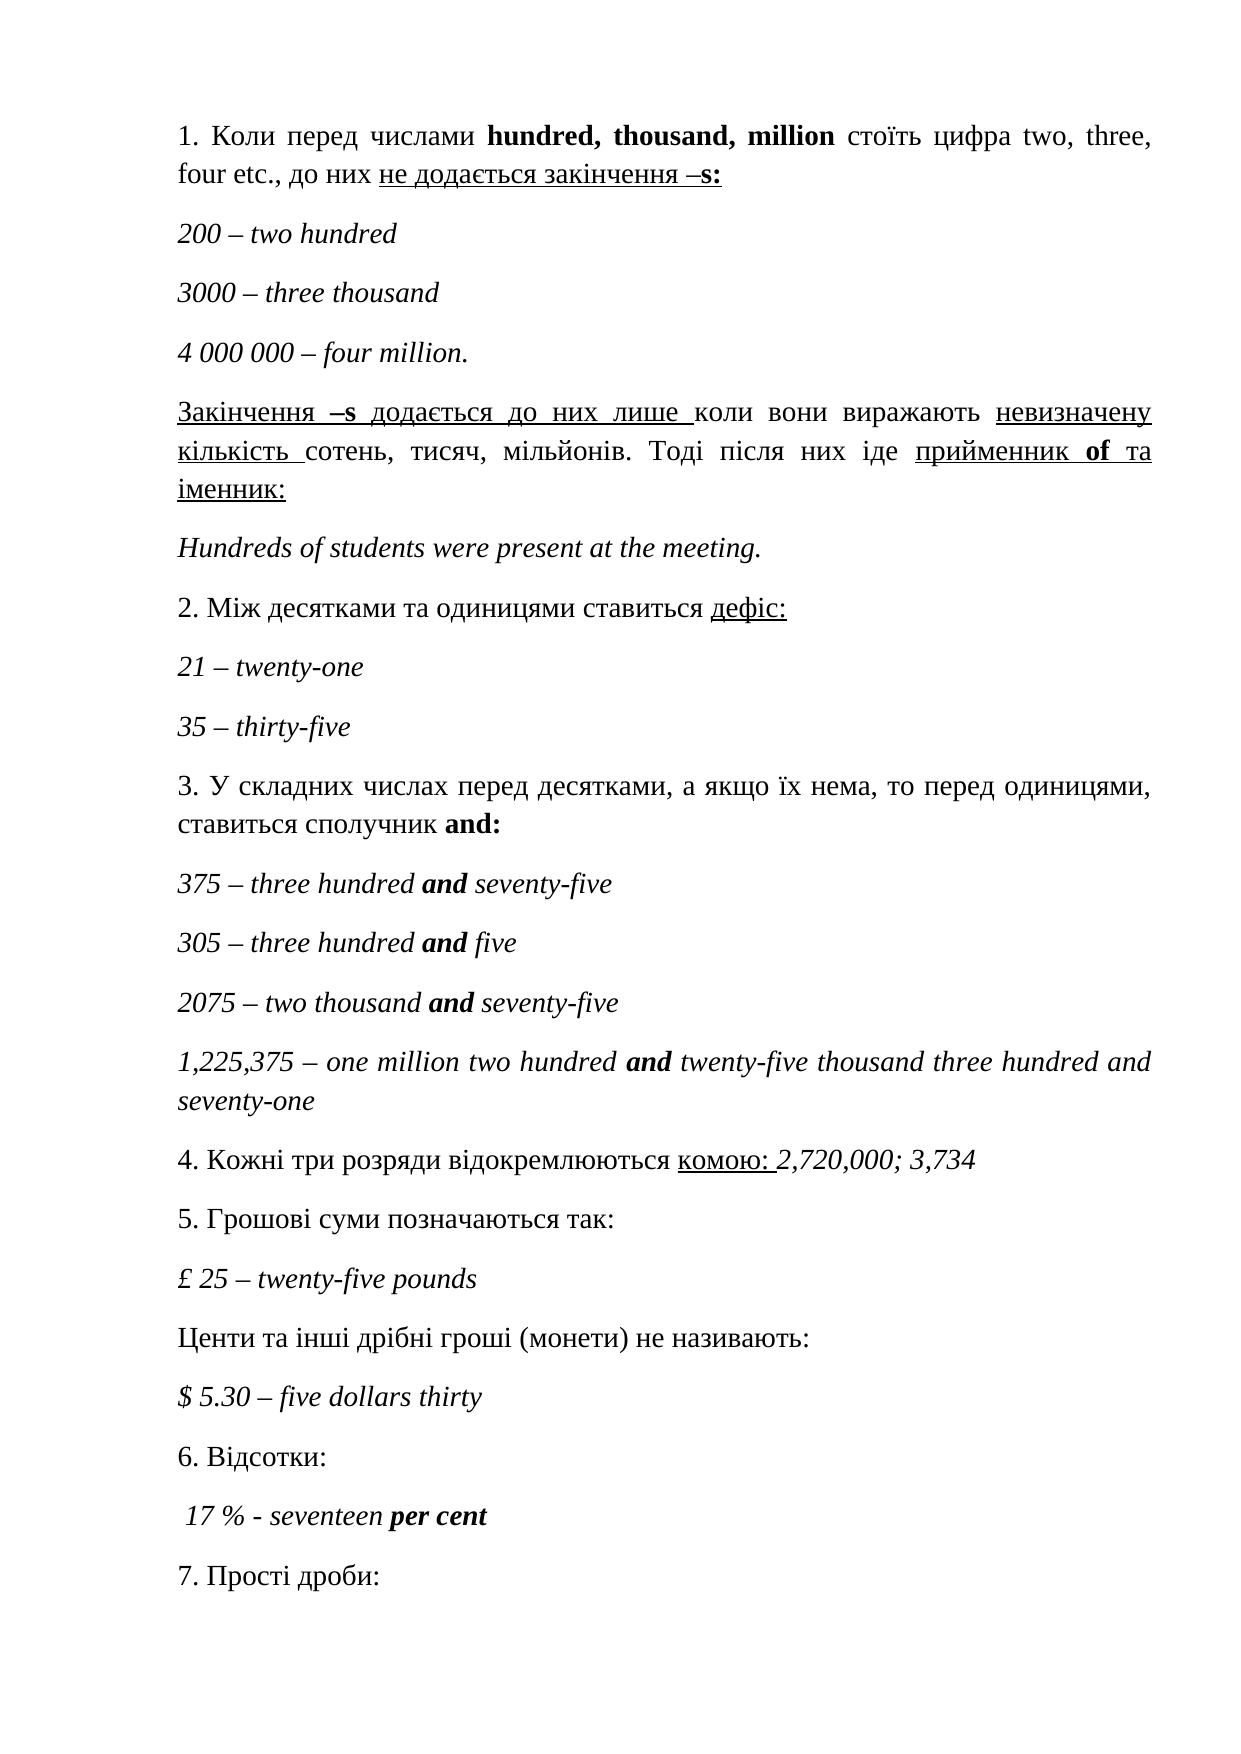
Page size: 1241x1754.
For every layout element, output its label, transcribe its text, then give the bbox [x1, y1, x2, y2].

text 2. Між десятками та одиницями ставиться дефіс: [177, 590, 1152, 623]
text Центи та інші дрібні гроші (монети) не називають: [177, 1320, 1152, 1354]
text 305 – three hundred and five [177, 925, 1152, 959]
text 200 – two hundred [177, 216, 1152, 249]
text £ 25 – twenty-five pounds [177, 1261, 1152, 1294]
text 17 % - seventeen per cent [177, 1498, 1152, 1532]
text 35 – thirty-five [177, 709, 1152, 742]
text 3000 – three thousand [177, 275, 1152, 309]
text 4 000 000 – four million. [177, 335, 1152, 368]
text 375 – three hundred and seventy-five [177, 866, 1152, 899]
text 4. Кожні три розряди відокремлюються комою: 2,720,000; 3,734 [177, 1142, 1152, 1176]
text 21 – twenty-one [177, 649, 1152, 683]
text 7. Прості дроби: [177, 1558, 1152, 1591]
text 2075 – two thousand and seventy-five [177, 985, 1152, 1018]
text 5. Грошові суми позначаються так: [177, 1201, 1152, 1235]
text Hundreds of students were present at the meeting. [177, 531, 1152, 564]
text Закінчення –s додається до них лише коли вони виражають невизначену кількість сотень, тисяч, мільйонів. Тоді після них іде прийменник of та іменник: [177, 394, 1152, 505]
text 1. Коли перед числами hundred, thousand, million стоїть цифра two, three, four etc., до них не додається закінчення –s: [177, 118, 1152, 190]
text $ 5.30 – five dollars thirty [177, 1379, 1152, 1413]
text 3. У складних числах перед десятками, а якщо їх нема, то перед одиницями, ставиться сполучник and: [177, 768, 1152, 840]
text 6. Відсотки: [177, 1439, 1152, 1472]
text 1,225,375 – one million two hundred and twenty-five thousand three hundred and seventy-one [177, 1044, 1152, 1116]
